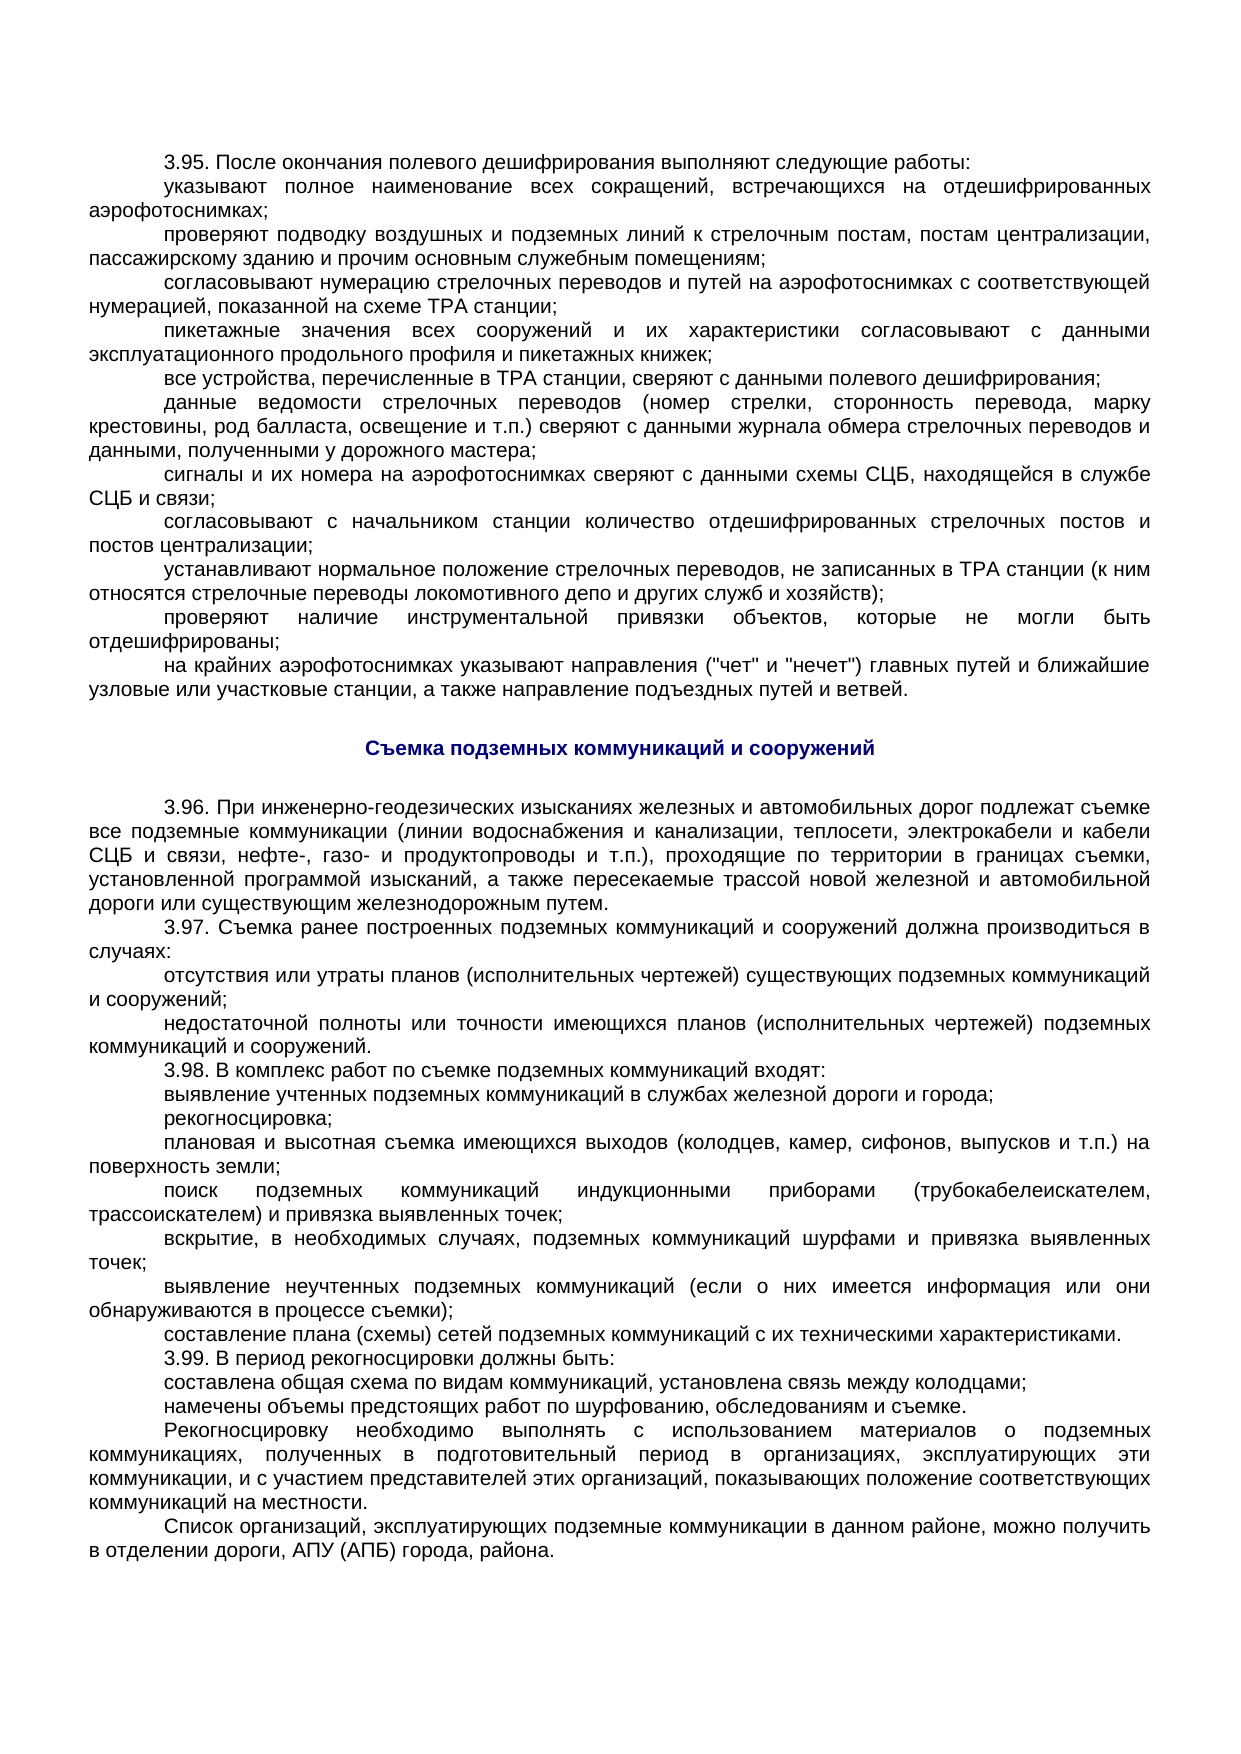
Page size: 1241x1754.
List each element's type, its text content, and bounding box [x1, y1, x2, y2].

text пикетажные значения всех сооружений и их характеристики согласовывают с данными эксплуатационного продольного профиля и пикетажных книжек; [88, 318, 1152, 366]
text составлена общая схема по видам коммуникаций, установлена связь между колодцами; [88, 1370, 1152, 1394]
text недостаточной полноты или точности имеющихся планов (исполнительных чертежей) подземных коммуникаций и сооружений. [88, 1010, 1152, 1058]
text Список организаций, эксплуатирующих подземные коммуникации в данном районе, можно получить в отделении дороги, АПУ (АПБ) города, района. [88, 1513, 1152, 1561]
text выявление неучтенных подземных коммуникаций (если о них имеется информация или они обнаруживаются в процессе съемки); [88, 1274, 1152, 1322]
text отсутствия или утраты планов (исполнительных чертежей) существующих подземных коммуникаций и сооружений; [88, 962, 1152, 1010]
text согласовывают с начальником станции количество отдешифрированных стрелочных постов и постов централизации; [88, 509, 1152, 557]
text 3.98. В комплекс работ по съемке подземных коммуникаций входят: [88, 1058, 1152, 1082]
text вскрытие, в необходимых случаях, подземных коммуникаций шурфами и привязка выявленных точек; [88, 1226, 1152, 1274]
text 3.96. При инженерно-геодезических изысканиях железных и автомобильных дорог подлежат съемке все подземные коммуникации (линии водоснабжения и канализации, теплосети, электрокабели и кабели СЦБ и связи, нефте-, газо- и продуктопроводы и т.п.), проходящие по территории в границах съемки, установленной программой изысканий, а также пересекаемые трассой новой железной и автомобильной дороги или существующим железнодорожным путем. [88, 795, 1152, 914]
text согласовывают нумерацию стрелочных переводов и путей на аэрофотоснимках с соответствующей нумерацией, показанной на схеме ТРА станции; [88, 270, 1152, 318]
text 3.97. Съемка ранее построенных подземных коммуникаций и сооружений должна производиться в случаях: [88, 914, 1152, 962]
text проверяют наличие инструментальной привязки объектов, которые не могли быть отдешифрированы; [88, 605, 1152, 653]
text намечены объемы предстоящих работ по шурфованию, обследованиям и съемке. [88, 1394, 1152, 1418]
text на крайних аэрофотоснимках указывают направления ("чет" и "нечет") главных путей и ближайшие узловые или участковые станции, а также направление подъездных путей и ветвей. [88, 653, 1152, 701]
text плановая и высотная съемка имеющихся выходов (колодцев, камер, сифонов, выпусков и т.п.) на поверхность земли; [88, 1130, 1152, 1178]
text составление плана (схемы) сетей подземных коммуникаций с их техническими характеристиками. [88, 1322, 1152, 1346]
text данные ведомости стрелочных переводов (номер стрелки, сторонность перевода, марку крестовины, род балласта, освещение и т.п.) сверяют с данными журнала обмера стрелочных переводов и данными, полученными у дорожного мастера; [88, 389, 1152, 461]
text проверяют подводку воздушных и подземных линий к стрелочным постам, постам централизации, пассажирскому зданию и прочим основным служебным помещениям; [88, 222, 1152, 270]
text выявление учтенных подземных коммуникаций в службах железной дороги и города; [88, 1082, 1152, 1106]
list Съемка подземных коммуникаций и сооружений [88, 736, 1152, 760]
text устанавливают нормальное положение стрелочных переводов, не записанных в ТРА станции (к ним относятся стрелочные переводы локомотивного депо и других служб и хозяйств); [88, 557, 1152, 605]
text сигналы и их номера на аэрофотоснимках сверяют с данными схемы СЦБ, находящейся в службе СЦБ и связи; [88, 461, 1152, 509]
text Рекогносцировку необходимо выполнять с использованием материалов о подземных коммуникациях, полученных в подготовительный период в организациях, эксплуатирующих эти коммуникации, и с участием представителей этих организаций, показывающих положение соответствующих коммуникаций на местности. [88, 1418, 1152, 1513]
text 3.95. После окончания полевого дешифрирования выполняют следующие работы: [88, 150, 1152, 174]
text поиск подземных коммуникаций индукционными приборами (трубокабелеискателем, трассоискателем) и привязка выявленных точек; [88, 1178, 1152, 1226]
text все устройства, перечисленные в ТРА станции, сверяют с данными полевого дешифрирования; [88, 366, 1152, 389]
text рекогносцировка; [88, 1106, 1152, 1130]
text указывают полное наименование всех сокращений, встречающихся на отдешифрированных аэрофотоснимках; [88, 174, 1152, 222]
text 3.99. В период рекогносцировки должны быть: [88, 1346, 1152, 1370]
